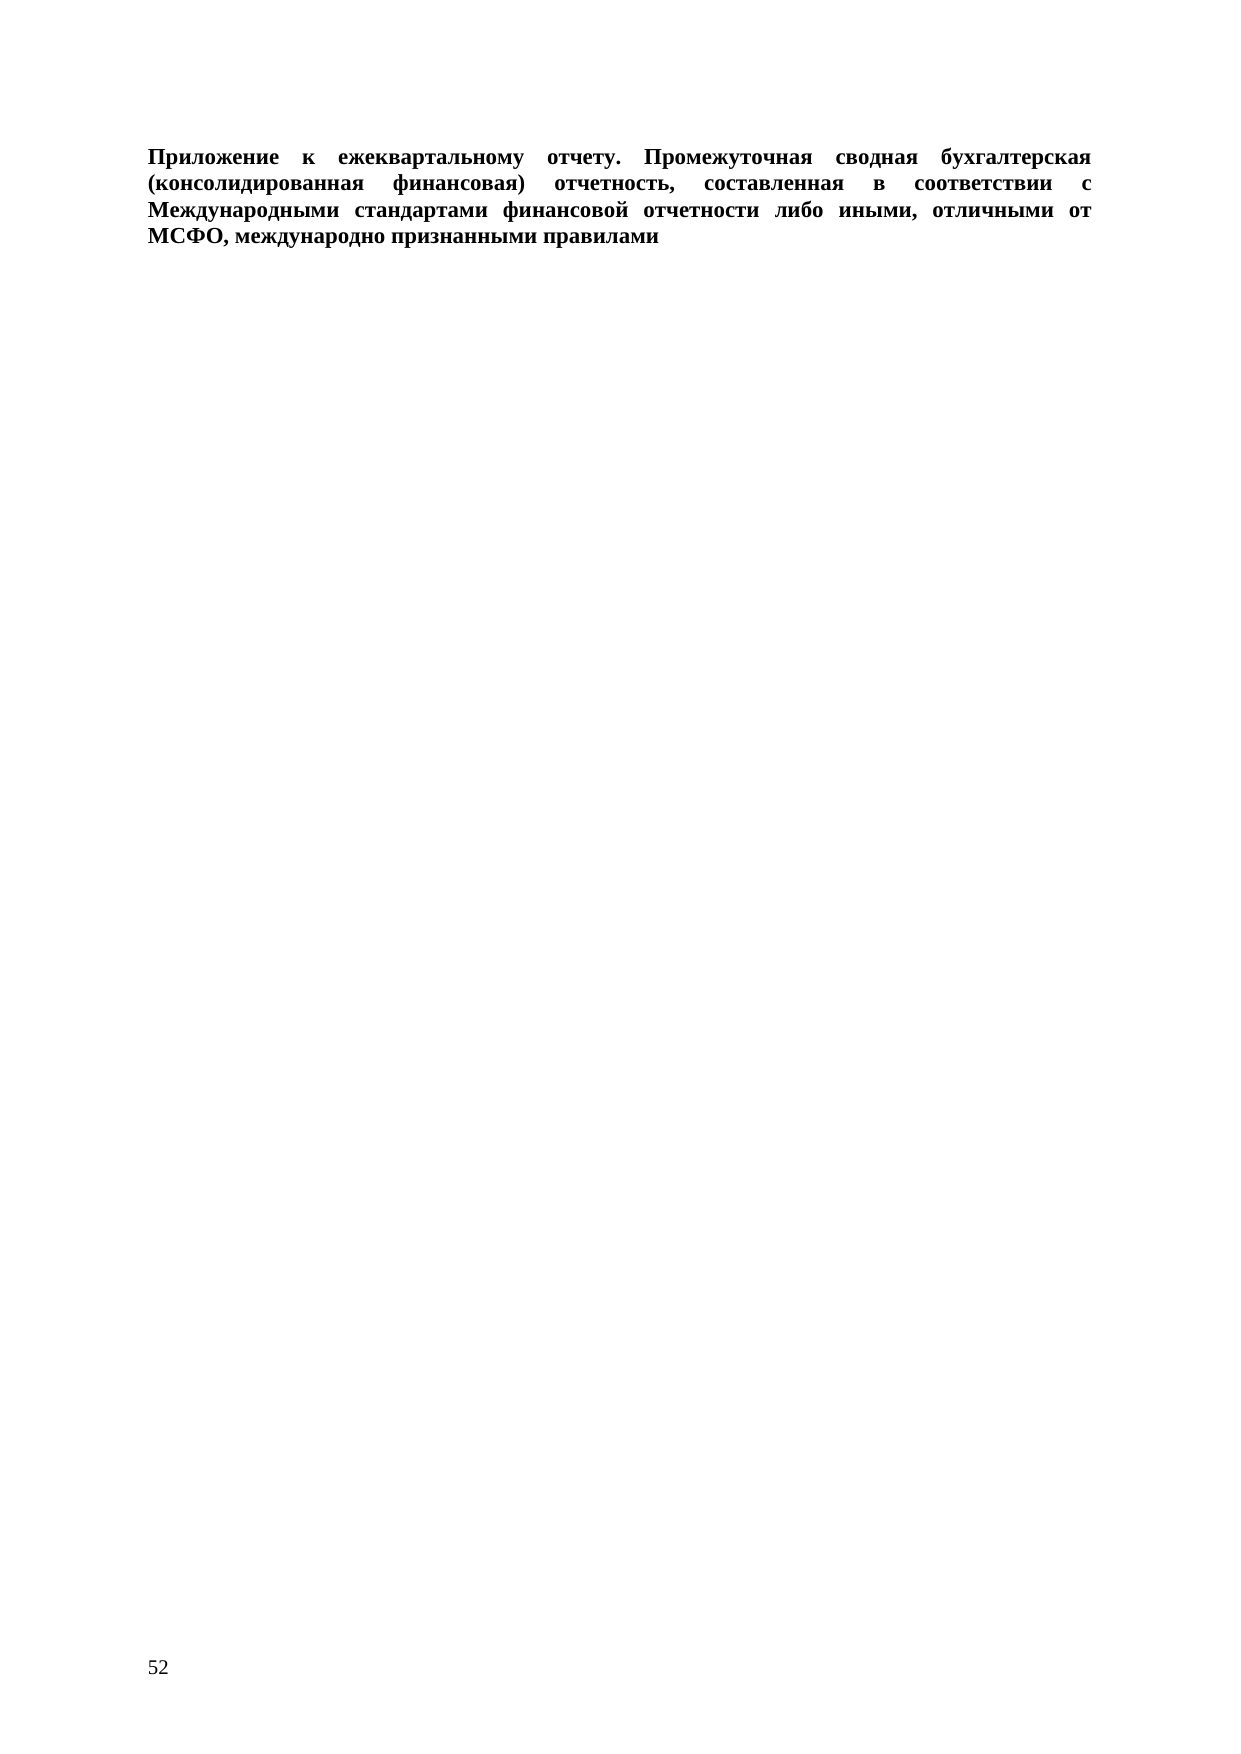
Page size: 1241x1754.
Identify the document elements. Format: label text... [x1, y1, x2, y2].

subtitle Приложение к ежеквартальному отчету. Промежуточная сводная бухгалтерская (консолидированная финансовая) отчетность, составленная в соответствии с Международными стандартами финансовой отчетности либо иными, отличными от МСФО, международно признанными правилами [148, 143, 1092, 248]
